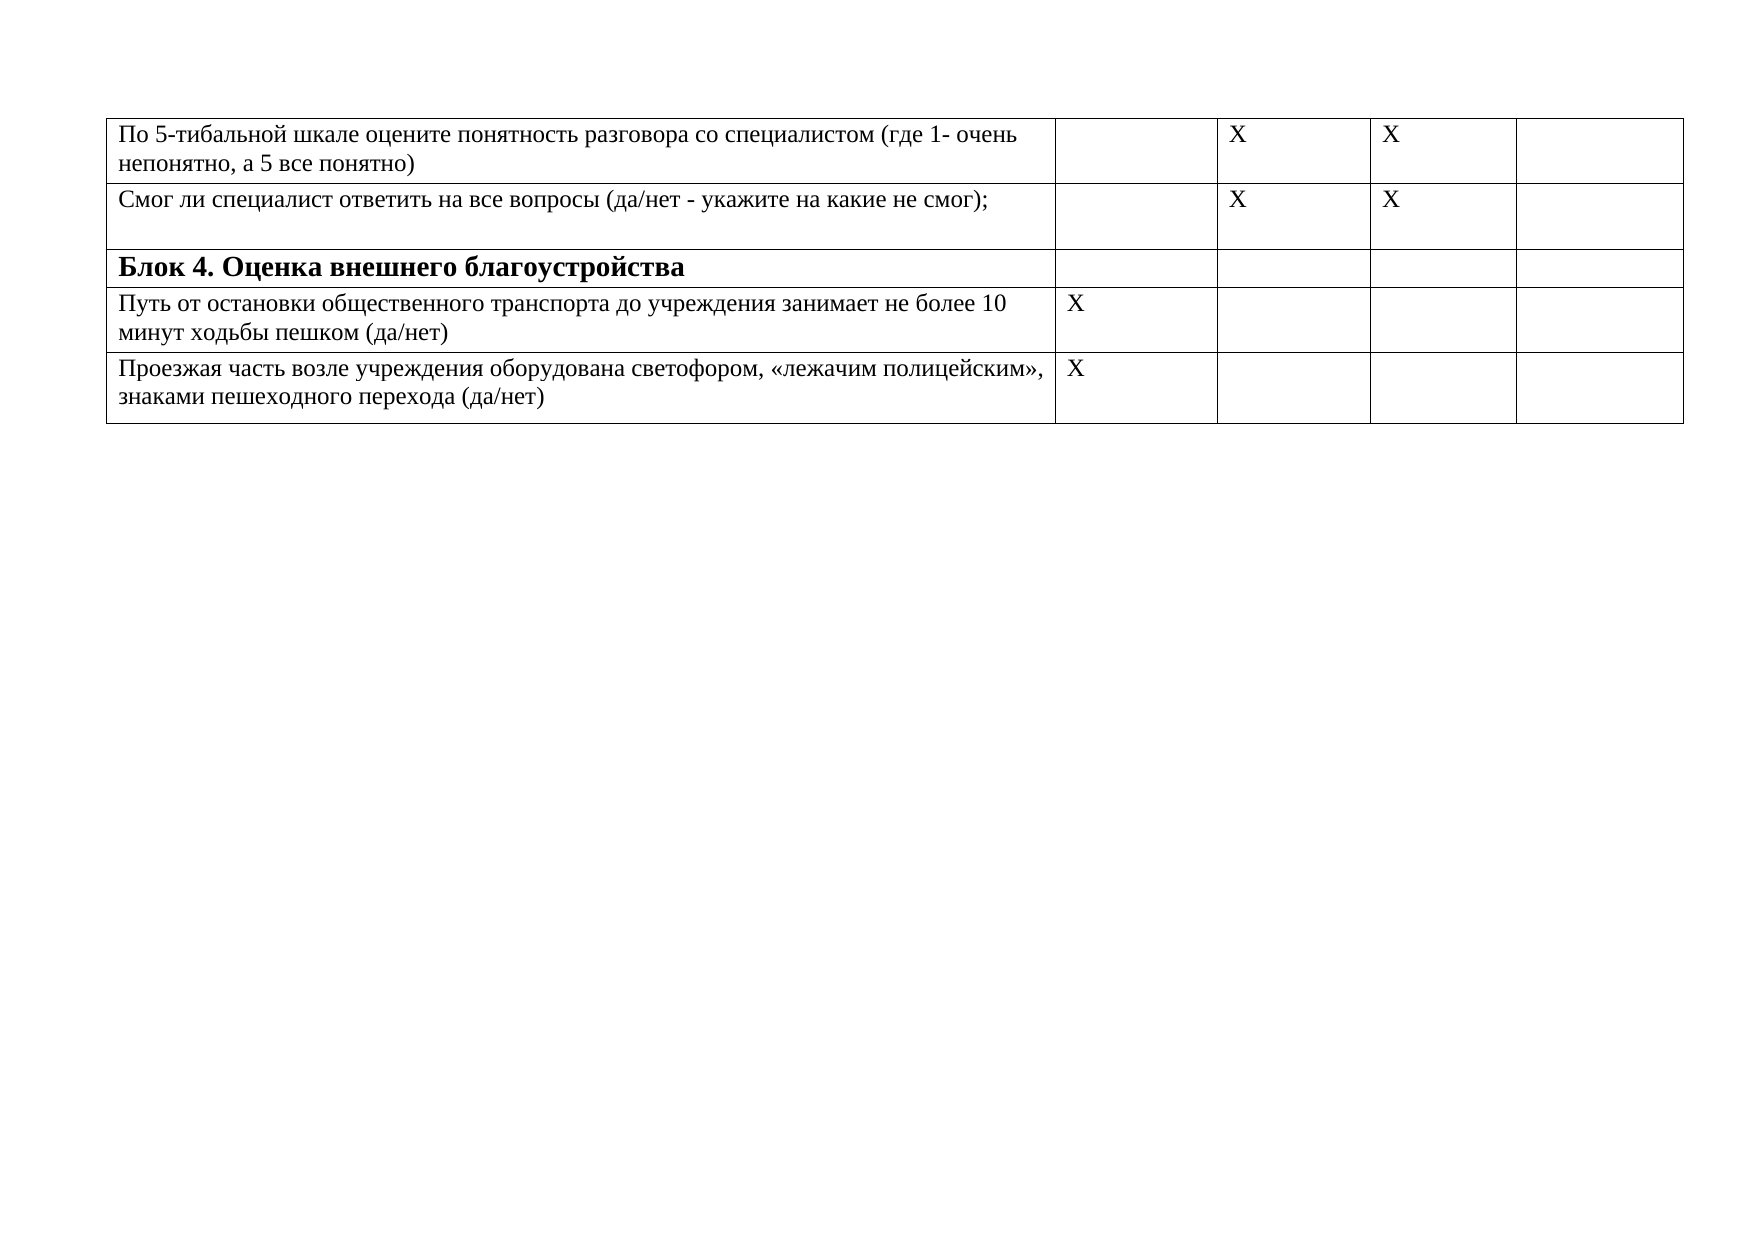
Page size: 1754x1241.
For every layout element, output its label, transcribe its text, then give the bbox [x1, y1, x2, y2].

table_cell [1056, 184, 1217, 248]
table_cell [1056, 119, 1217, 183]
table_cell [1517, 119, 1683, 183]
table_cell По 5-тибальной шкале оцените понятность разговора со специалистом (где 1- очень непонятно, а 5 все понятно) [107, 119, 1055, 183]
table_cell X [1371, 184, 1516, 248]
table_cell [1517, 250, 1683, 287]
table_cell [1218, 288, 1370, 352]
table_cell [1371, 288, 1516, 352]
table_cell [1517, 288, 1683, 352]
table_cell [1056, 250, 1217, 287]
table_cell [1517, 353, 1683, 423]
table_cell X [1218, 119, 1370, 183]
table_cell X [1056, 288, 1217, 352]
table_cell [1371, 353, 1516, 423]
table_cell Смог ли специалист ответить на все вопросы (да/нет - укажите на какие не смог); [107, 184, 1055, 248]
table_cell X [1056, 353, 1217, 423]
table_cell [1218, 250, 1370, 287]
table_cell [1371, 250, 1516, 287]
table_cell X [1218, 184, 1370, 248]
table_cell Путь от остановки общественного транспорта до учреждения занимает не более 10 минут ходьбы пешком (да/нет) [107, 288, 1055, 352]
table_cell [1517, 184, 1683, 248]
table_cell X [1371, 119, 1516, 183]
table_cell Блок 4. Оценка внешнего благоустройства [107, 250, 1055, 287]
table_cell Проезжая часть возле учреждения оборудована светофором, «лежачим полицейским», знаками пешеходного перехода (да/нет) [107, 353, 1055, 423]
table_cell [1218, 353, 1370, 423]
